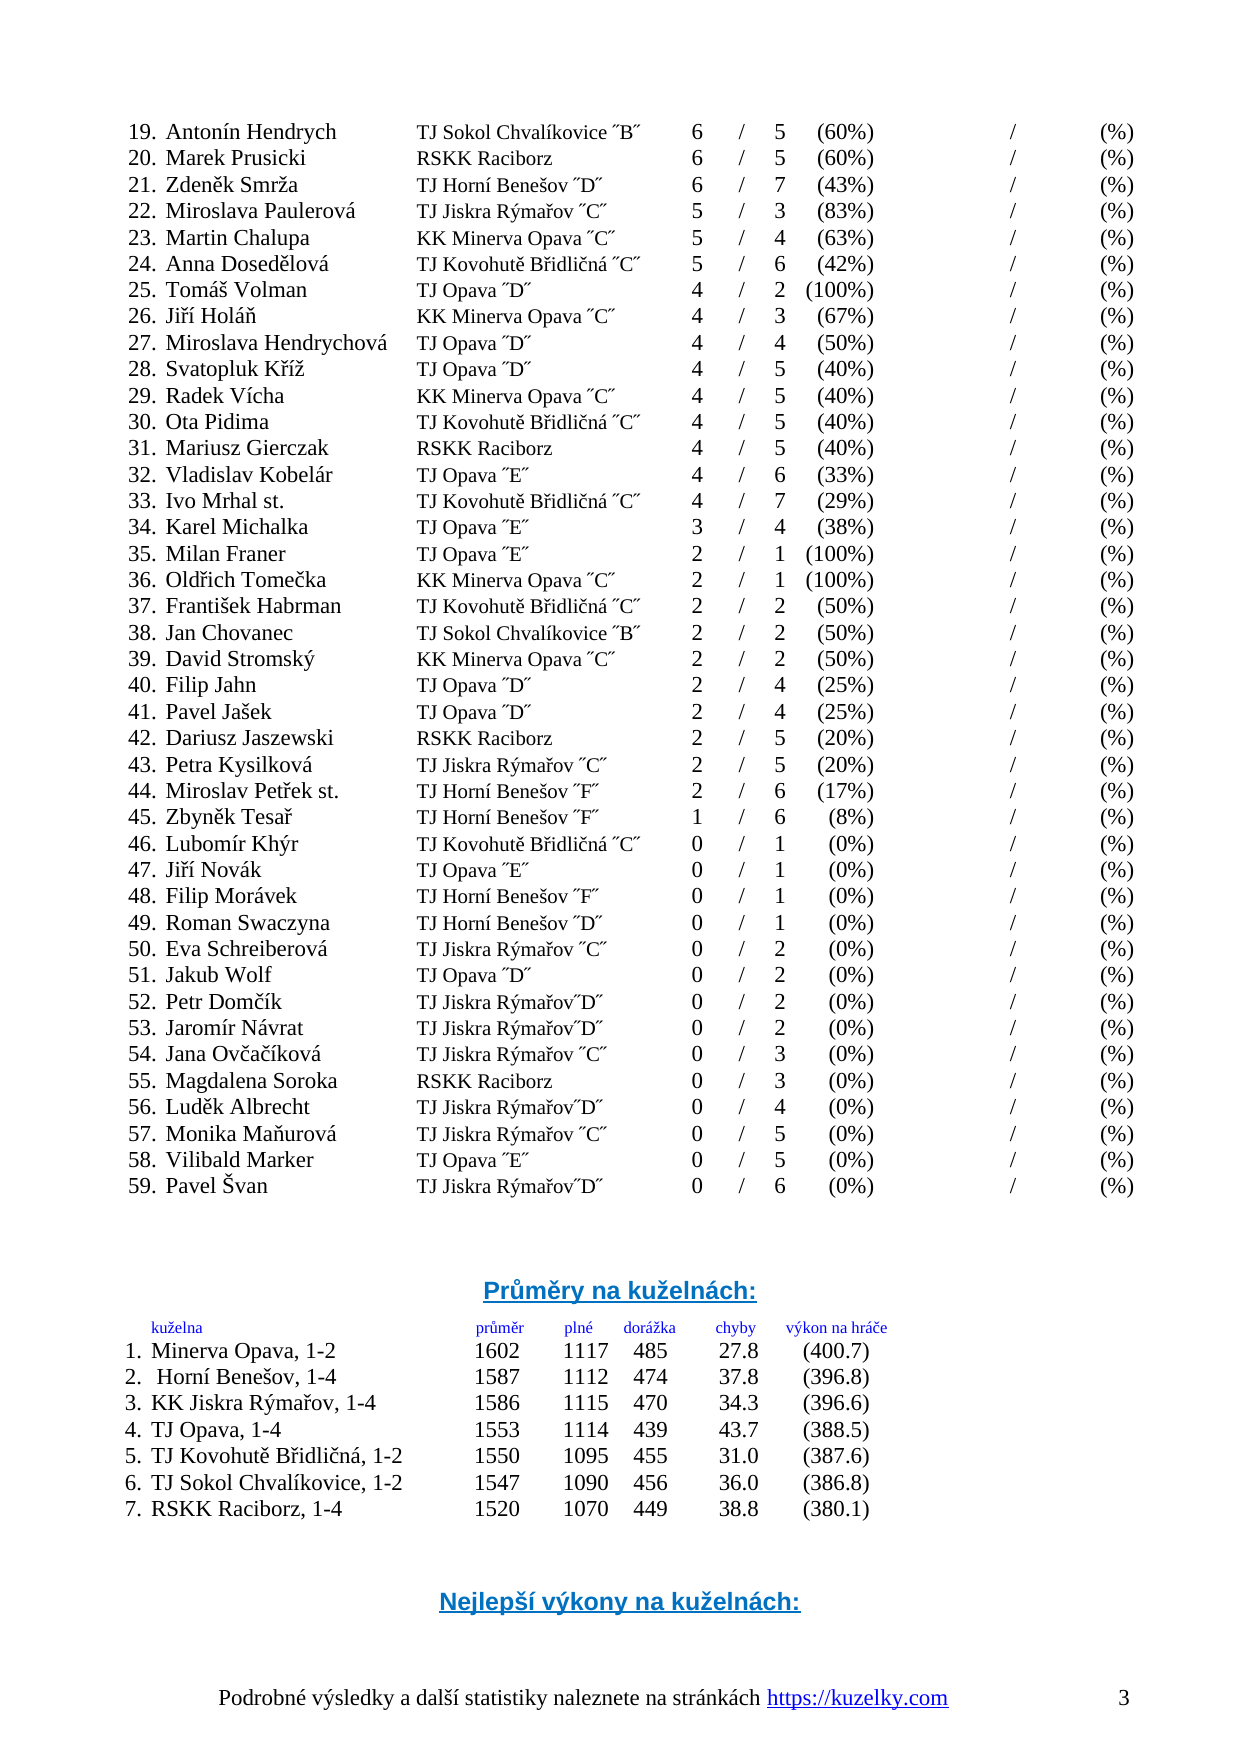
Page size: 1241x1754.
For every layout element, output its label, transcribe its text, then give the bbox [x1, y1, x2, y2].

text 1. Minerva Opava, 1-2 1602 1117 485 27.8 (400.7) [106, 1337, 1134, 1363]
text 22. Miroslava Paulerová TJ Jiskra Rýmařov ˝C˝ 5 / 3 (83%) / (%) [106, 197, 1134, 223]
text 25. Tomáš Volman TJ Opava ˝D˝ 4 / 2 (100%) / (%) [106, 276, 1134, 303]
text 32. Vladislav Kobelár TJ Opava ˝E˝ 4 / 6 (33%) / (%) [106, 461, 1134, 487]
text 56. Luděk Albrecht TJ Jiskra Rýmařov˝D˝ 0 / 4 (0%) / (%) [106, 1093, 1134, 1119]
text 23. Martin Chalupa KK Minerva Opava ˝C˝ 5 / 4 (63%) / (%) [106, 223, 1134, 250]
text 3. KK Jiskra Rýmařov, 1-4 1586 1115 470 34.3 (396.6) [106, 1389, 1134, 1416]
text 5. TJ Kovohutě Břidličná, 1-2 1550 1095 455 31.0 (387.6) [106, 1442, 1134, 1468]
text 27. Miroslava Hendrychová TJ Opava ˝D˝ 4 / 4 (50%) / (%) [106, 329, 1134, 355]
text 19. Antonín Hendrych TJ Sokol Chvalíkovice ˝B˝ 6 / 5 (60%) / (%) [106, 118, 1134, 144]
text 33. Ivo Mrhal st. TJ Kovohutě Břidličná ˝C˝ 4 / 7 (29%) / (%) [106, 487, 1134, 513]
text 28. Svatopluk Kříž TJ Opava ˝D˝ 4 / 5 (40%) / (%) [106, 355, 1134, 382]
text 57. Monika Maňurová TJ Jiskra Rýmařov ˝C˝ 0 / 5 (0%) / (%) [106, 1119, 1134, 1146]
text 42. Dariusz Jaszewski RSKK Raciborz 2 / 5 (20%) / (%) [106, 724, 1134, 751]
text 36. Oldřich Tomečka KK Minerva Opava ˝C˝ 2 / 1 (100%) / (%) [106, 566, 1134, 592]
text 48. Filip Morávek TJ Horní Benešov ˝F˝ 0 / 1 (0%) / (%) [106, 882, 1134, 909]
text 49. Roman Swaczyna TJ Horní Benešov ˝D˝ 0 / 1 (0%) / (%) [106, 909, 1134, 935]
text 38. Jan Chovanec TJ Sokol Chvalíkovice ˝B˝ 2 / 2 (50%) / (%) [106, 619, 1134, 645]
text 46. Lubomír Khýr TJ Kovohutě Břidličná ˝C˝ 0 / 1 (0%) / (%) [106, 830, 1134, 856]
text 37. František Habrman TJ Kovohutě Břidličná ˝C˝ 2 / 2 (50%) / (%) [106, 592, 1134, 619]
text 47. Jiří Novák TJ Opava ˝E˝ 0 / 1 (0%) / (%) [106, 856, 1134, 882]
text 51. Jakub Wolf TJ Opava ˝D˝ 0 / 2 (0%) / (%) [106, 961, 1134, 988]
text 39. David Stromský KK Minerva Opava ˝C˝ 2 / 2 (50%) / (%) [106, 645, 1134, 672]
text 26. Jiří Holáň KK Minerva Opava ˝C˝ 4 / 3 (67%) / (%) [106, 303, 1134, 329]
text 2. Horní Benešov, 1-4 1587 1112 474 37.8 (396.8) [106, 1363, 1134, 1389]
text 6. TJ Sokol Chvalíkovice, 1-2 1547 1090 456 36.0 (386.8) [106, 1468, 1134, 1495]
text 52. Petr Domčík TJ Jiskra Rýmařov˝D˝ 0 / 2 (0%) / (%) [106, 988, 1134, 1014]
text 35. Milan Franer TJ Opava ˝E˝ 2 / 1 (100%) / (%) [106, 540, 1134, 566]
text 20. Marek Prusicki RSKK Raciborz 6 / 5 (60%) / (%) [106, 144, 1134, 171]
text 31. Mariusz Gierczak RSKK Raciborz 4 / 5 (40%) / (%) [106, 434, 1134, 461]
text 45. Zbyněk Tesař TJ Horní Benešov ˝F˝ 1 / 6 (8%) / (%) [106, 803, 1134, 830]
text 53. Jaromír Návrat TJ Jiskra Rýmařov˝D˝ 0 / 2 (0%) / (%) [106, 1014, 1134, 1041]
text 43. Petra Kysilková TJ Jiskra Rýmařov ˝C˝ 2 / 5 (20%) / (%) [106, 751, 1134, 777]
text 4. TJ Opava, 1-4 1553 1114 439 43.7 (388.5) [106, 1416, 1134, 1442]
text 30. Ota Pidima TJ Kovohutě Břidličná ˝C˝ 4 / 5 (40%) / (%) [106, 408, 1134, 434]
text Nejlepší výkony na kuželnách: [94, 1586, 1145, 1615]
text 59. Pavel Švan TJ Jiskra Rýmařov˝D˝ 0 / 6 (0%) / (%) [106, 1172, 1134, 1199]
text 34. Karel Michalka TJ Opava ˝E˝ 3 / 4 (38%) / (%) [106, 513, 1134, 540]
text 40. Filip Jahn TJ Opava ˝D˝ 2 / 4 (25%) / (%) [106, 672, 1134, 698]
text 54. Jana Ovčačíková TJ Jiskra Rýmařov ˝C˝ 0 / 3 (0%) / (%) [106, 1041, 1134, 1067]
text 21. Zdeněk Smrža TJ Horní Benešov ˝D˝ 6 / 7 (43%) / (%) [106, 171, 1134, 197]
text 55. Magdalena Soroka RSKK Raciborz 0 / 3 (0%) / (%) [106, 1067, 1134, 1093]
text 58. Vilibald Marker TJ Opava ˝E˝ 0 / 5 (0%) / (%) [106, 1146, 1134, 1172]
text 24. Anna Dosedělová TJ Kovohutě Břidličná ˝C˝ 5 / 6 (42%) / (%) [106, 250, 1134, 276]
text 7. RSKK Raciborz, 1-4 1520 1070 449 38.8 (380.1) [106, 1495, 1134, 1521]
text 29. Radek Vícha KK Minerva Opava ˝C˝ 4 / 5 (40%) / (%) [106, 382, 1134, 408]
text 50. Eva Schreiberová TJ Jiskra Rýmařov ˝C˝ 0 / 2 (0%) / (%) [106, 935, 1134, 961]
text kuželna průměr plné dorážka chyby výkon na hráče [106, 1318, 1134, 1337]
text 41. Pavel Jašek TJ Opava ˝D˝ 2 / 4 (25%) / (%) [106, 698, 1134, 724]
text Průměry na kuželnách: [94, 1276, 1145, 1305]
text 44. Miroslav Petřek st. TJ Horní Benešov ˝F˝ 2 / 6 (17%) / (%) [106, 777, 1134, 803]
